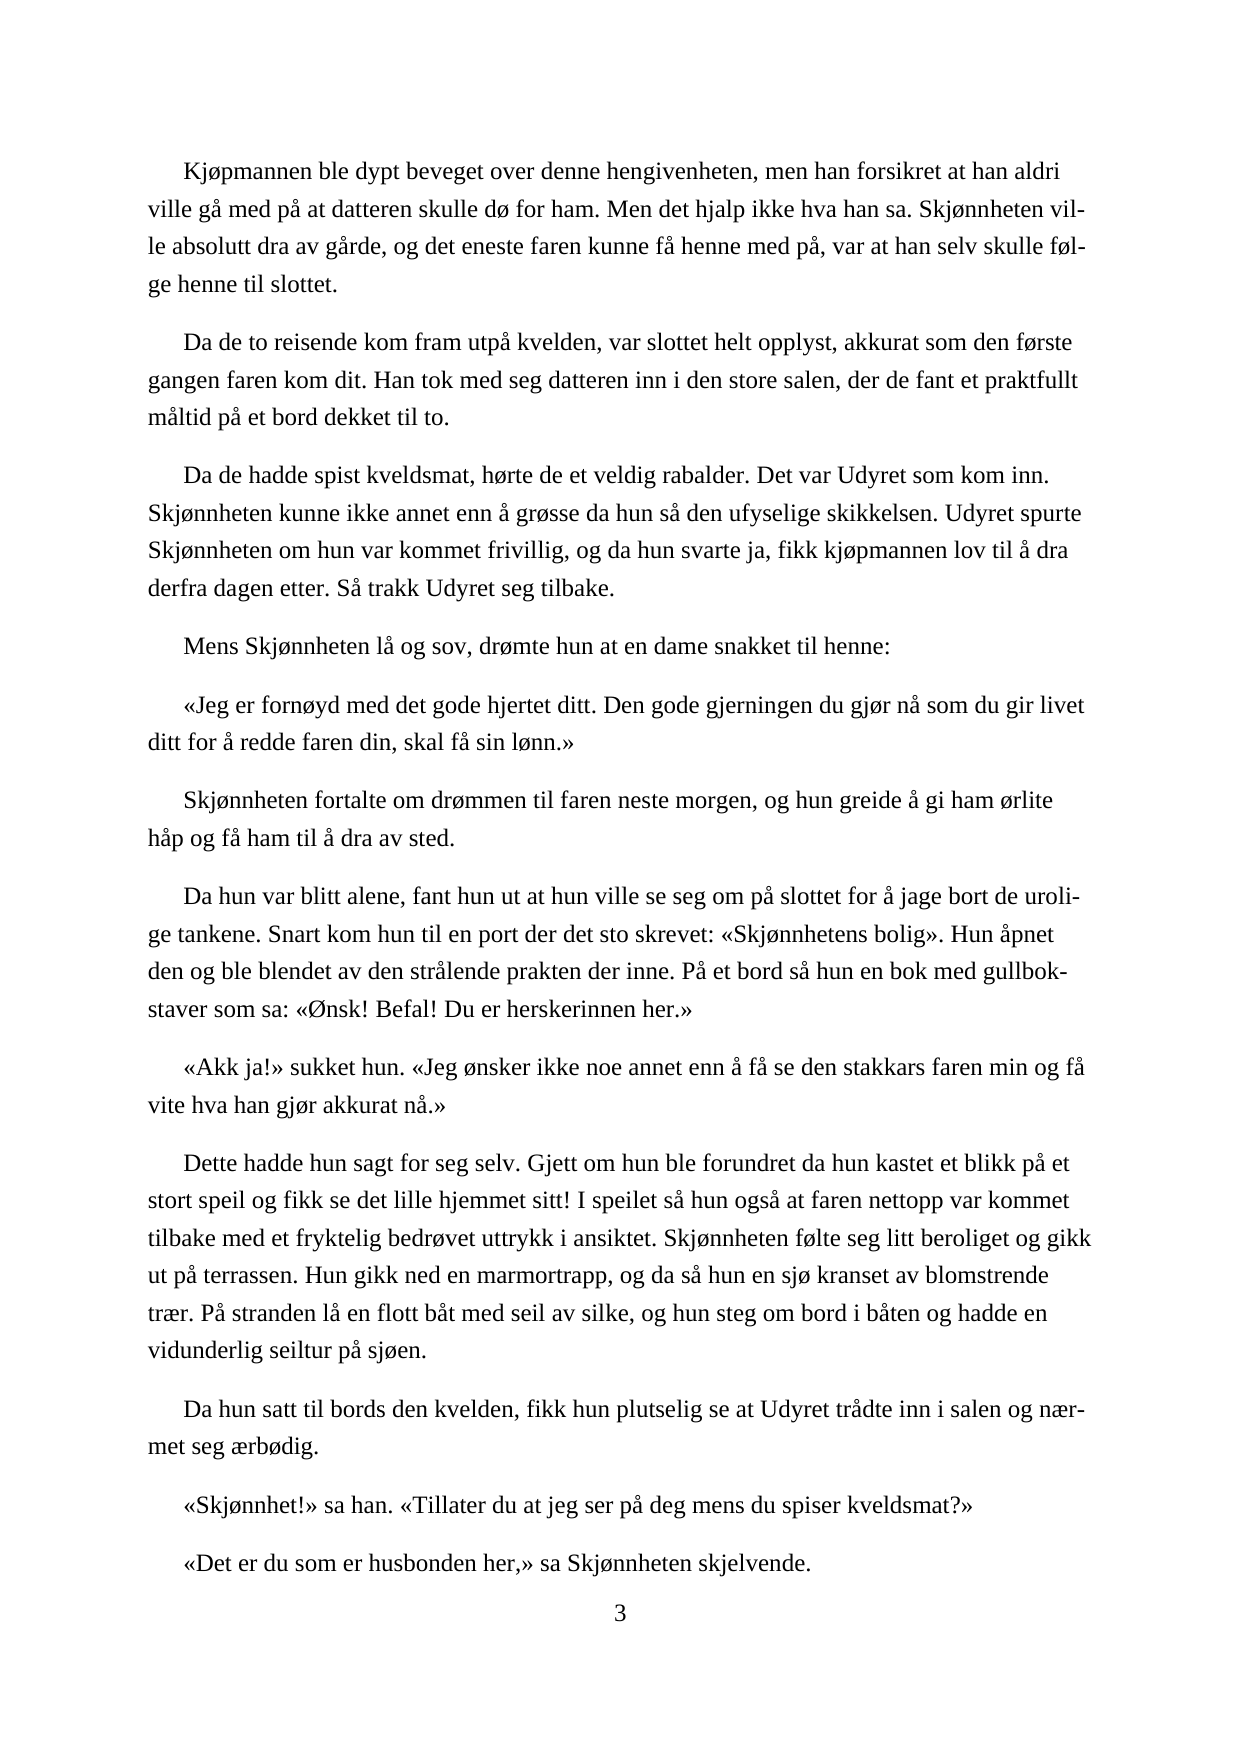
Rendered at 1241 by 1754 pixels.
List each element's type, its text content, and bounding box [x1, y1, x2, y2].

text Mens Skjønnheten lå og sov, drømte hun at en dame snakket til henne: [148, 623, 1093, 660]
text «Jeg er fornøyd med det gode hjertet ditt. Den gode gjerningen du gjør nå som du gir livet ditt for å redde faren din, skal få sin lønn.» [148, 681, 1093, 756]
text Kjøpmannen ble dypt beveget over denne hengivenheten, men han forsikret at han aldri ville gå med på at datteren skulle dø for ham. Men det hjalp ikke hva han sa. Skjønnheten ville absolutt dra av gårde, og det eneste faren kunne få henne med på, var at han selv skulle følge henne til slottet. [148, 148, 1093, 298]
text «Akk ja!» sukket hun. «Jeg ønsker ikke noe annet enn å få se den stakkars faren min og få vite hva han gjør akkurat nå.» [148, 1043, 1093, 1118]
text Da de hadde spist kveldsmat, hørte de et veldig rabalder. Det var Udyret som kom inn. Skjønnheten kunne ikke annet enn å grøsse da hun så den ufyselige skikkelsen. Udyret spurte Skjønnheten om hun var kommet frivillig, og da hun svarte ja, fikk kjøpmannen lov til å dra derfra dagen etter. Så trakk Udyret seg tilbake. [148, 452, 1093, 602]
text Da hun satt til bords den kvelden, fikk hun plutselig se at Udyret trådte inn i salen og nærmet seg ærbødig. [148, 1385, 1093, 1460]
text Skjønnheten fortalte om drømmen til faren neste morgen, og hun greide å gi ham ørlite håp og få ham til å dra av sted. [148, 777, 1093, 852]
text Dette hadde hun sagt for seg selv. Gjett om hun ble forundret da hun kastet et blikk på et stort speil og fikk se det lille hjemmet sitt! I speilet så hun også at faren nettopp var kommet tilbake med et fryktelig bedrøvet uttrykk i ansiktet. Skjønnheten følte seg litt beroliget og gikk ut på terrassen. Hun gikk ned en marmortrapp, og da så hun en sjø kranset av blomstrende trær. På stranden lå en flott båt med seil av silke, og hun steg om bord i båten og hadde en vidunderlig seiltur på sjøen. [148, 1139, 1093, 1364]
text «Det er du som er husbonden her,» sa Skjønnheten skjelvende. [148, 1539, 1093, 1577]
text «Skjønnhet!» sa han. «Tillater du at jeg ser på deg mens du spiser kveldsmat?» [148, 1481, 1093, 1518]
text Da hun var blitt alene, fant hun ut at hun ville se seg om på slottet for å jage bort de urolige tankene. Snart kom hun til en port der det sto skrevet: «Skjønnhetens bolig». Hun åpnet den og ble blendet av den strålende prakten der inne. På et bord så hun en bok med gullbokstaver som sa: «Ønsk! Befal! Du er herskerinnen her.» [148, 873, 1093, 1023]
text Da de to reisende kom fram utpå kvelden, var slottet helt opplyst, akkurat som den første gangen faren kom dit. Han tok med seg datteren inn i den store salen, der de fant et praktfullt måltid på et bord dekket til to. [148, 318, 1093, 431]
